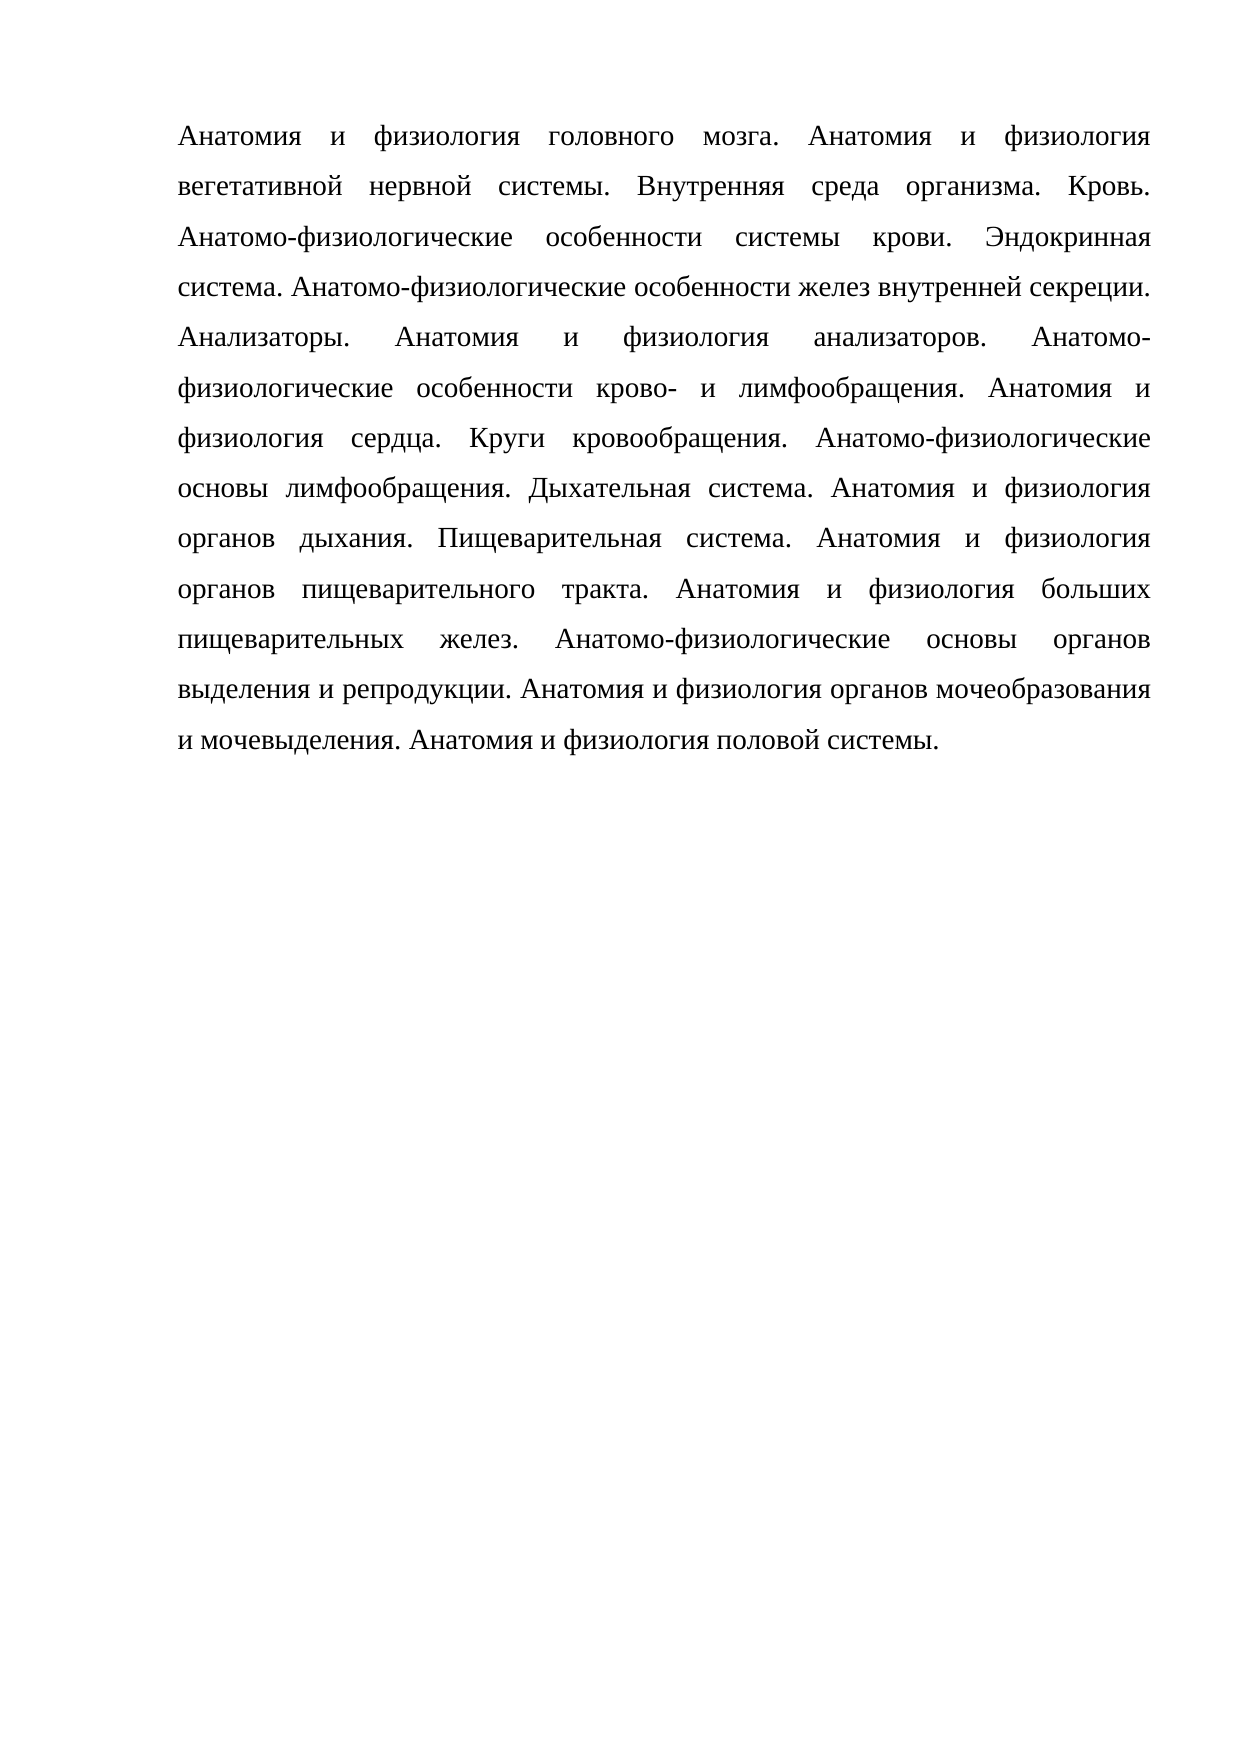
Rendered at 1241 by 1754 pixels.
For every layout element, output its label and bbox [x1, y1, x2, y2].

text [177, 118, 1152, 755]
